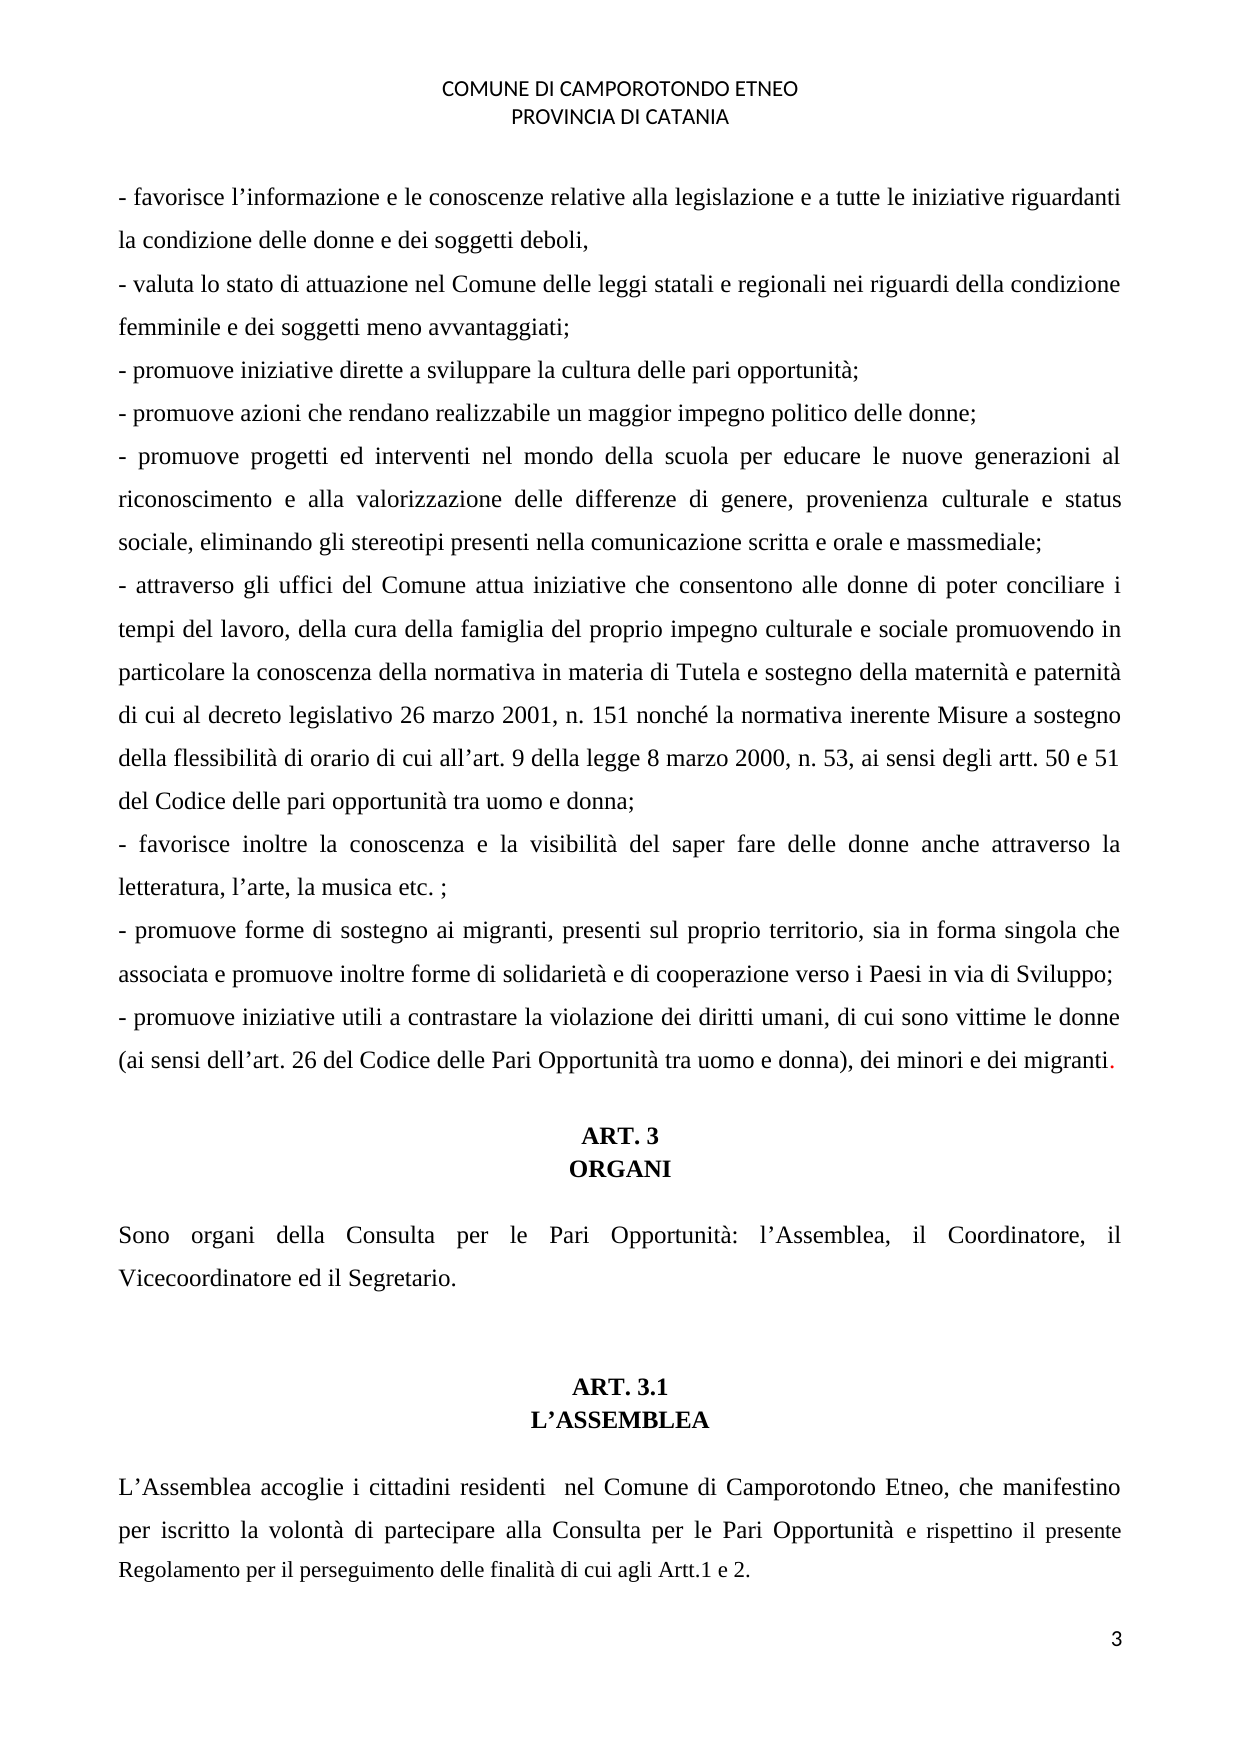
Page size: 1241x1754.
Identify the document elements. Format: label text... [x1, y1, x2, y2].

text - promuove azioni che rendano realizzabile un maggior impegno politico delle donne; [118, 398, 1122, 427]
text Sono organi della Consulta per le Pari Opportunità: l’Assemblea, il Coordinatore, il Vicecoordinatore ed il Segretario. [118, 1220, 1122, 1292]
text L’Assemblea accoglie i cittadini residenti nel Comune di Camporotondo Etneo, che manifestino per iscritto la volontà di partecipare alla Consulta per le Pari Opportunità e rispettino il presente Regolamento per il perseguimento delle finalità di cui agli Artt.1 e 2. [118, 1472, 1122, 1583]
text - favorisce inoltre la conoscenza e la visibilità del saper fare delle donne anche attraverso la letteratura, l’arte, la musica etc. ; [118, 829, 1122, 901]
text - promuove iniziative utili a contrastare la violazione dei diritti umani, di cui sono vittime le donne (ai sensi dell’art. 26 del Codice delle Pari Opportunità tra uomo e donna), dei minori e dei migranti. [118, 1002, 1122, 1074]
text - promuove progetti ed interventi nel mondo della scuola per educare le nuove generazioni al riconoscimento e alla valorizzazione delle differenze di genere, provenienza culturale e status sociale, eliminando gli stereotipi presenti nella comunicazione scritta e orale e massmediale; [118, 441, 1122, 556]
text - promuove iniziative dirette a sviluppare la cultura delle pari opportunità; [118, 355, 1122, 384]
text L’ASSEMBLEA [118, 1406, 1122, 1434]
text - favorisce l’informazione e le conoscenze relative alla legislazione e a tutte le iniziative riguardanti la condizione delle donne e dei soggetti deboli, [118, 182, 1122, 254]
text - promuove forme di sostegno ai migranti, presenti sul proprio territorio, sia in forma singola che associata e promuove inoltre forme di solidarietà e di cooperazione verso i Paesi in via di Sviluppo; [118, 916, 1122, 987]
text - valuta lo stato di attuazione nel Comune delle leggi statali e regionali nei riguardi della condizione femminile e dei soggetti meno avvantaggiati; [118, 269, 1122, 341]
text ART. 3 [118, 1121, 1122, 1150]
text - attraverso gli uffici del Comune attua iniziative che consentono alle donne di poter conciliare i tempi del lavoro, della cura della famiglia del proprio impegno culturale e sociale promuovendo in particolare la conoscenza della normativa in materia di Tutela e sostegno della maternità e paternità di cui al decreto legislativo 26 marzo 2001, n. 151 nonché la normativa inerente Misure a sostegno della flessibilità di orario di cui all’art. 9 della legge 8 marzo 2000, n. 53, ai sensi degli artt. 50 e 51 del Codice delle pari opportunità tra uomo e donna; [118, 571, 1122, 815]
text ART. 3.1 [118, 1372, 1122, 1401]
text ORGANI [118, 1154, 1122, 1183]
